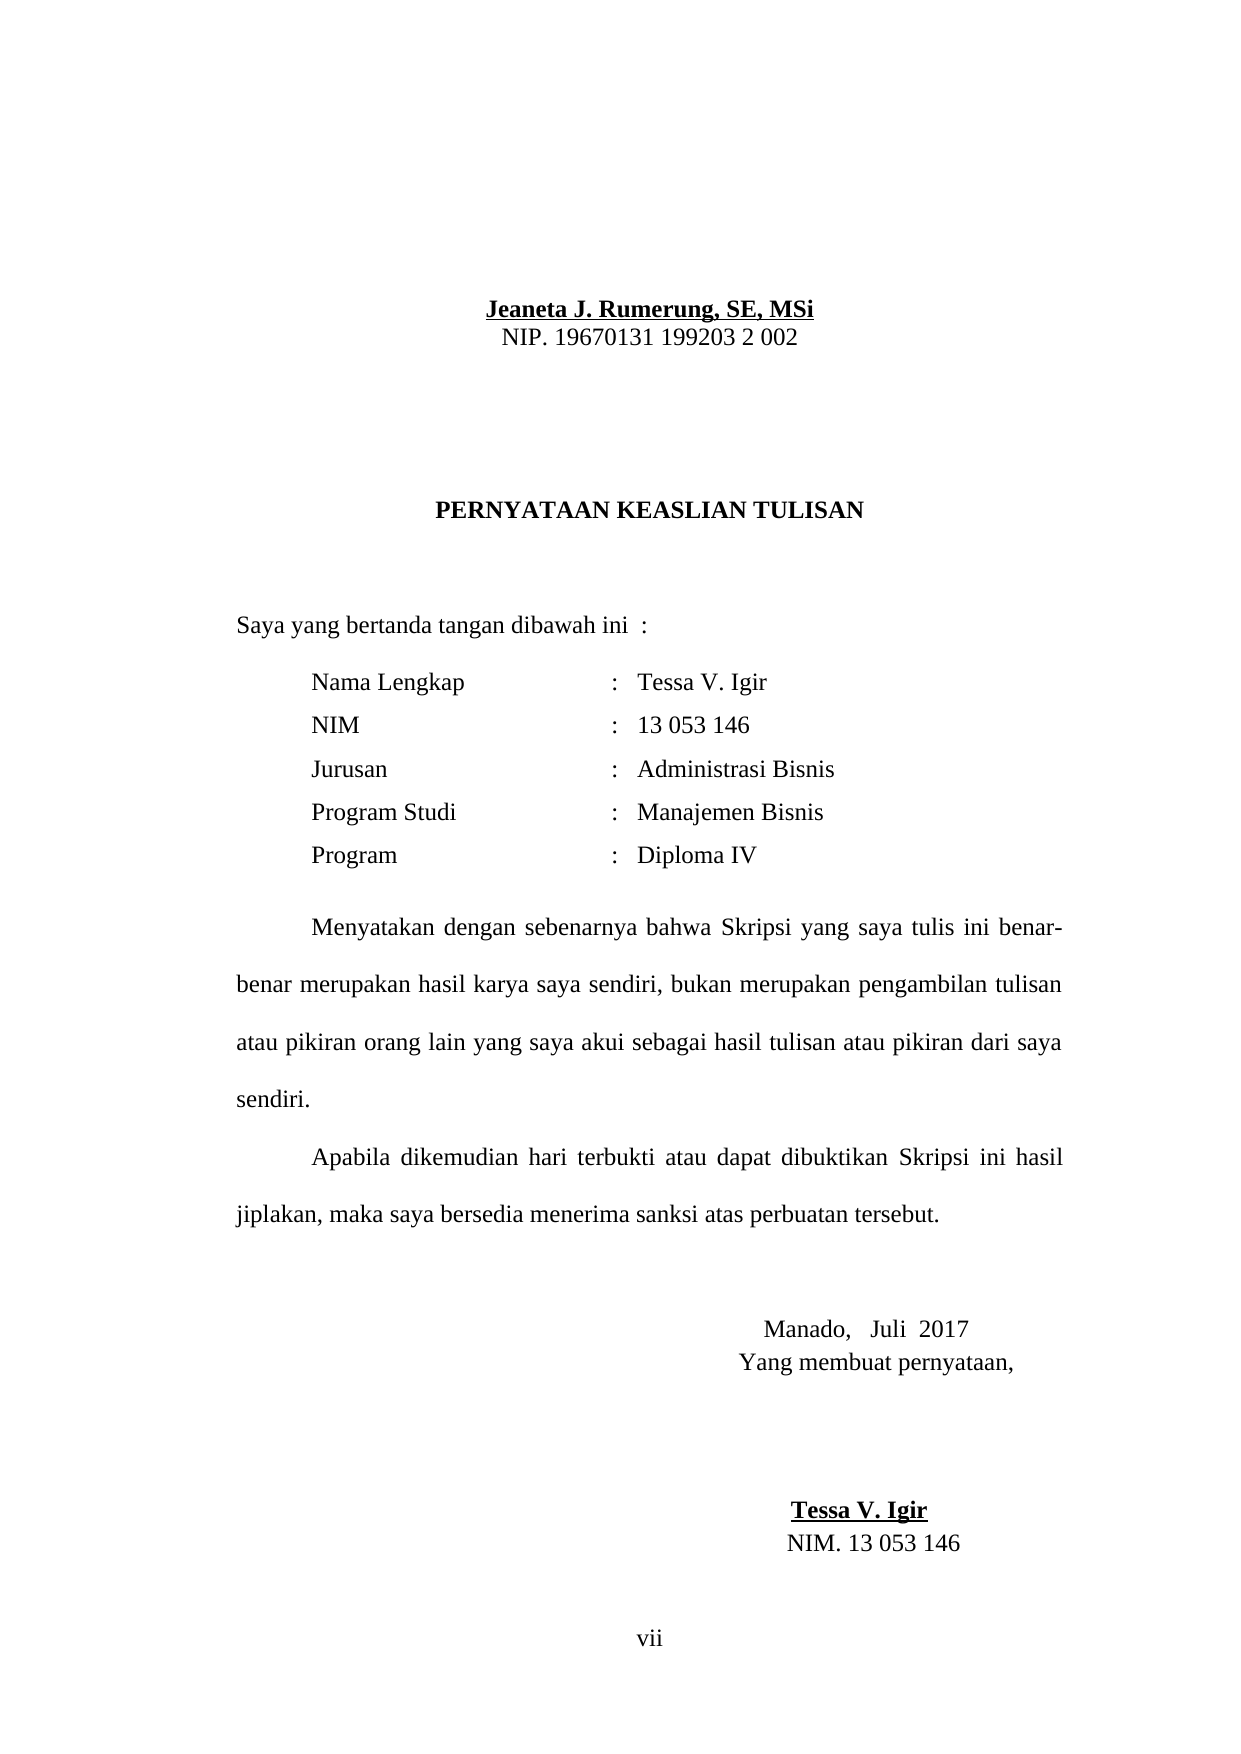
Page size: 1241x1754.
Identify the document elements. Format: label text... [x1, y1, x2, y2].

text Saya yang bertanda tangan dibawah ini : [236, 610, 1063, 639]
text Tessa V. Igir [236, 1495, 1063, 1524]
text Jurusan : Administrasi Bisnis [236, 754, 1063, 782]
text PERNYATAAN KEASLIAN TULISAN [236, 495, 1063, 524]
text NIM : 13 053 146 [236, 711, 1063, 739]
text NIM. 13 053 146 [236, 1528, 1063, 1557]
text Yang membuat pernyataan, [236, 1347, 1063, 1376]
text Program : Diploma IV [236, 840, 1063, 869]
text Jeaneta J. Rumerung, SE, MSi [236, 294, 1063, 322]
text Nama Lengkap : Tessa V. Igir [236, 667, 1063, 696]
text Menyatakan dengan sebenarnya bahwa Skripsi yang saya tulis ini benar-benar merupakan hasil karya saya sendiri, bukan merupakan pengambilan tulisan atau pikiran orang lain yang saya akui sebagai hasil tulisan atau pikiran dari saya sendiri. [236, 912, 1063, 1113]
text NIP. 19670131 199203 2 002 [236, 322, 1063, 351]
text Manado, Juli 2017 [236, 1314, 1063, 1343]
text Apabila dikemudian hari terbukti atau dapat dibuktikan Skripsi ini hasil jiplakan, maka saya bersedia menerima sanksi atas perbuatan tersebut. [236, 1142, 1063, 1228]
text Program Studi : Manajemen Bisnis [236, 797, 1063, 826]
